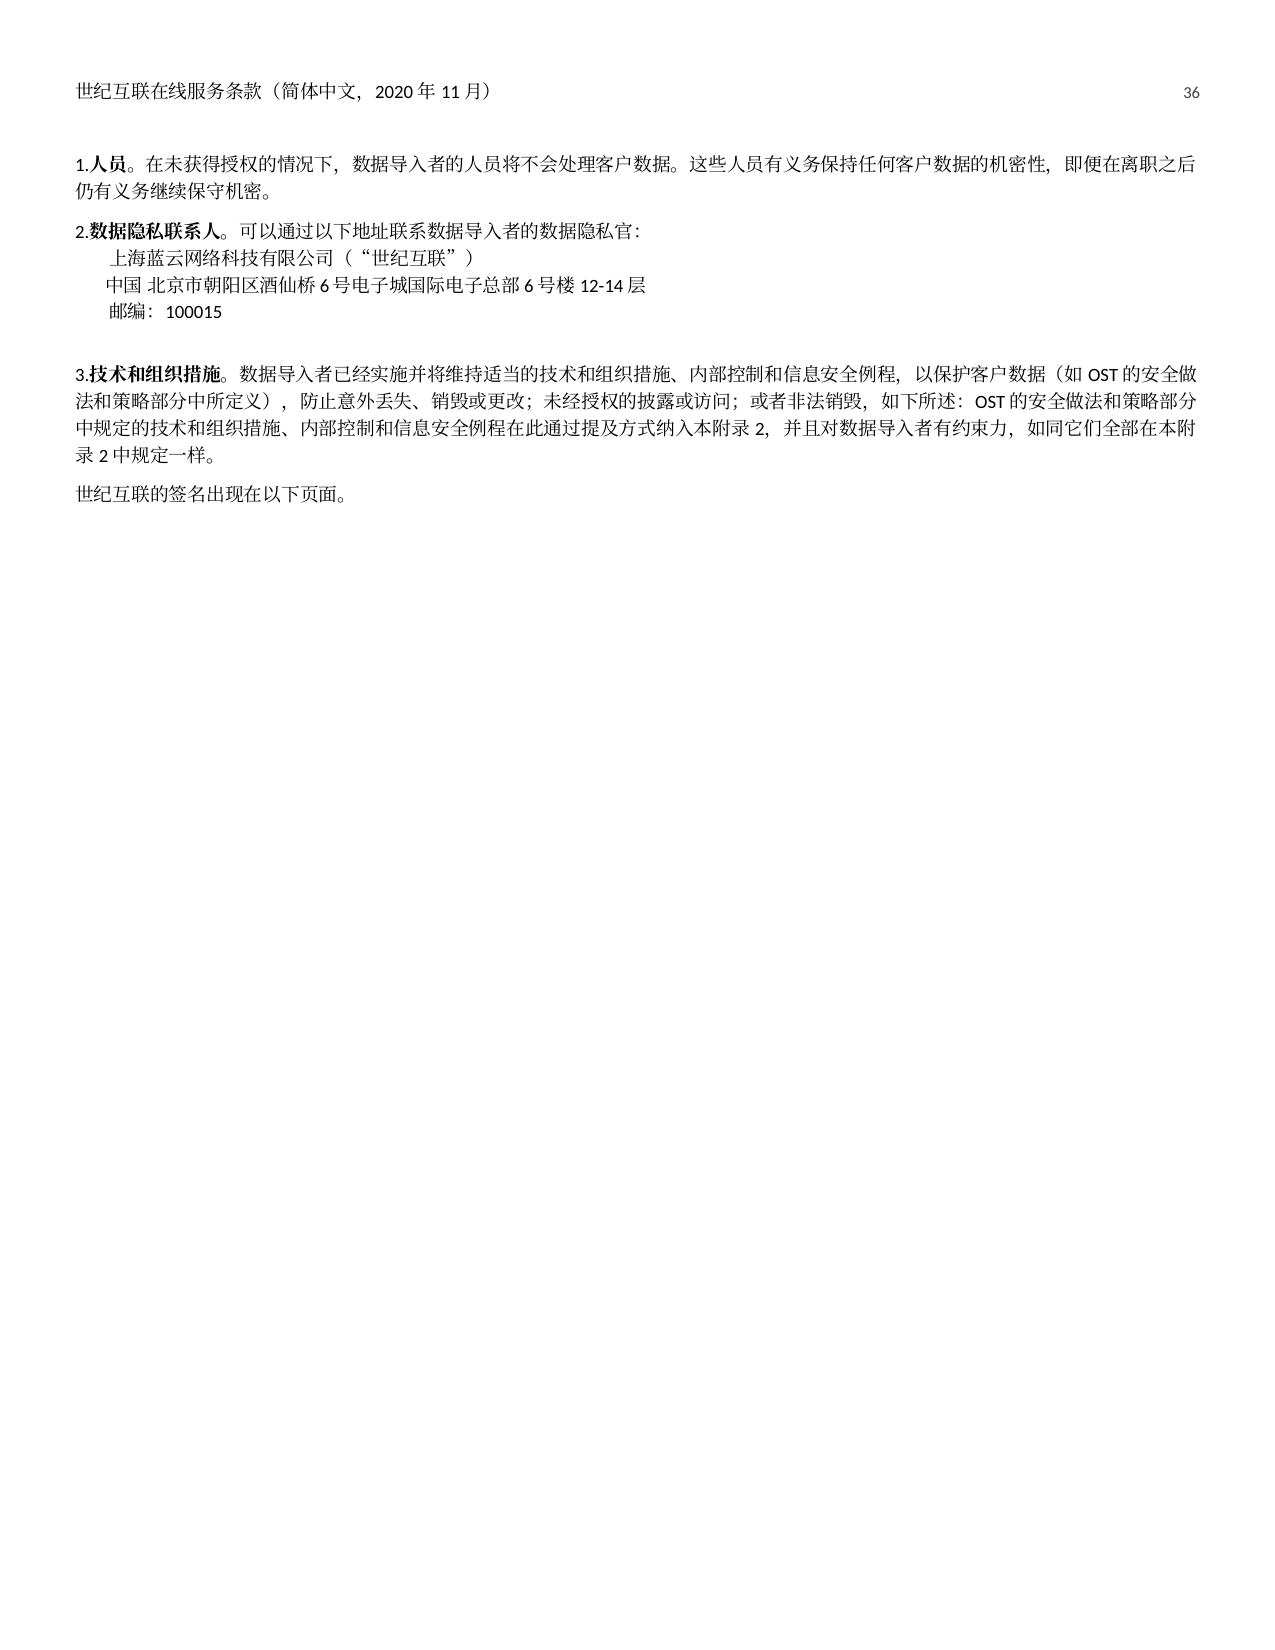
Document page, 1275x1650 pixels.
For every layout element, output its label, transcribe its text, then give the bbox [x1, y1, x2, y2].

list 世纪互联的签名出现在以下页面。 [75, 480, 1200, 507]
list 1.人员。在未获得授权的情况下，数据导入者的人员将不会处理客户数据。这些人员有义务保持任何客户数据的机密性，即便在离职之后仍有义务继续保守机密。 [75, 150, 1200, 204]
list 邮编：100015 [75, 297, 1200, 324]
list 上海蓝云网络科技有限公司（“世纪互联”） [75, 243, 1200, 270]
list 2.数据隐私联系人。可以通过以下地址联系数据导入者的数据隐私官： [75, 216, 1200, 243]
list 3.技术和组织措施。数据导入者已经实施并将维持适当的技术和组织措施、内部控制和信息安全例程，以保护客户数据（如 OST 的安全做法和策略部分中所定义），防止意外丢失、销毁或更改；未经授权的披露或访问；或者非法销毁，如下所述：OST 的安全做法和策略部分中规定的技术和组织措施、内部控制和信息安全例程在此通过提及方式纳入本附录 2，并且对数据导入者有约束力，如同它们全部在本附录 2 中规定一样。 [75, 360, 1200, 468]
list 中国 北京市朝阳区酒仙桥6号电子城国际电子总部6号楼 12-14层 [75, 270, 1200, 297]
